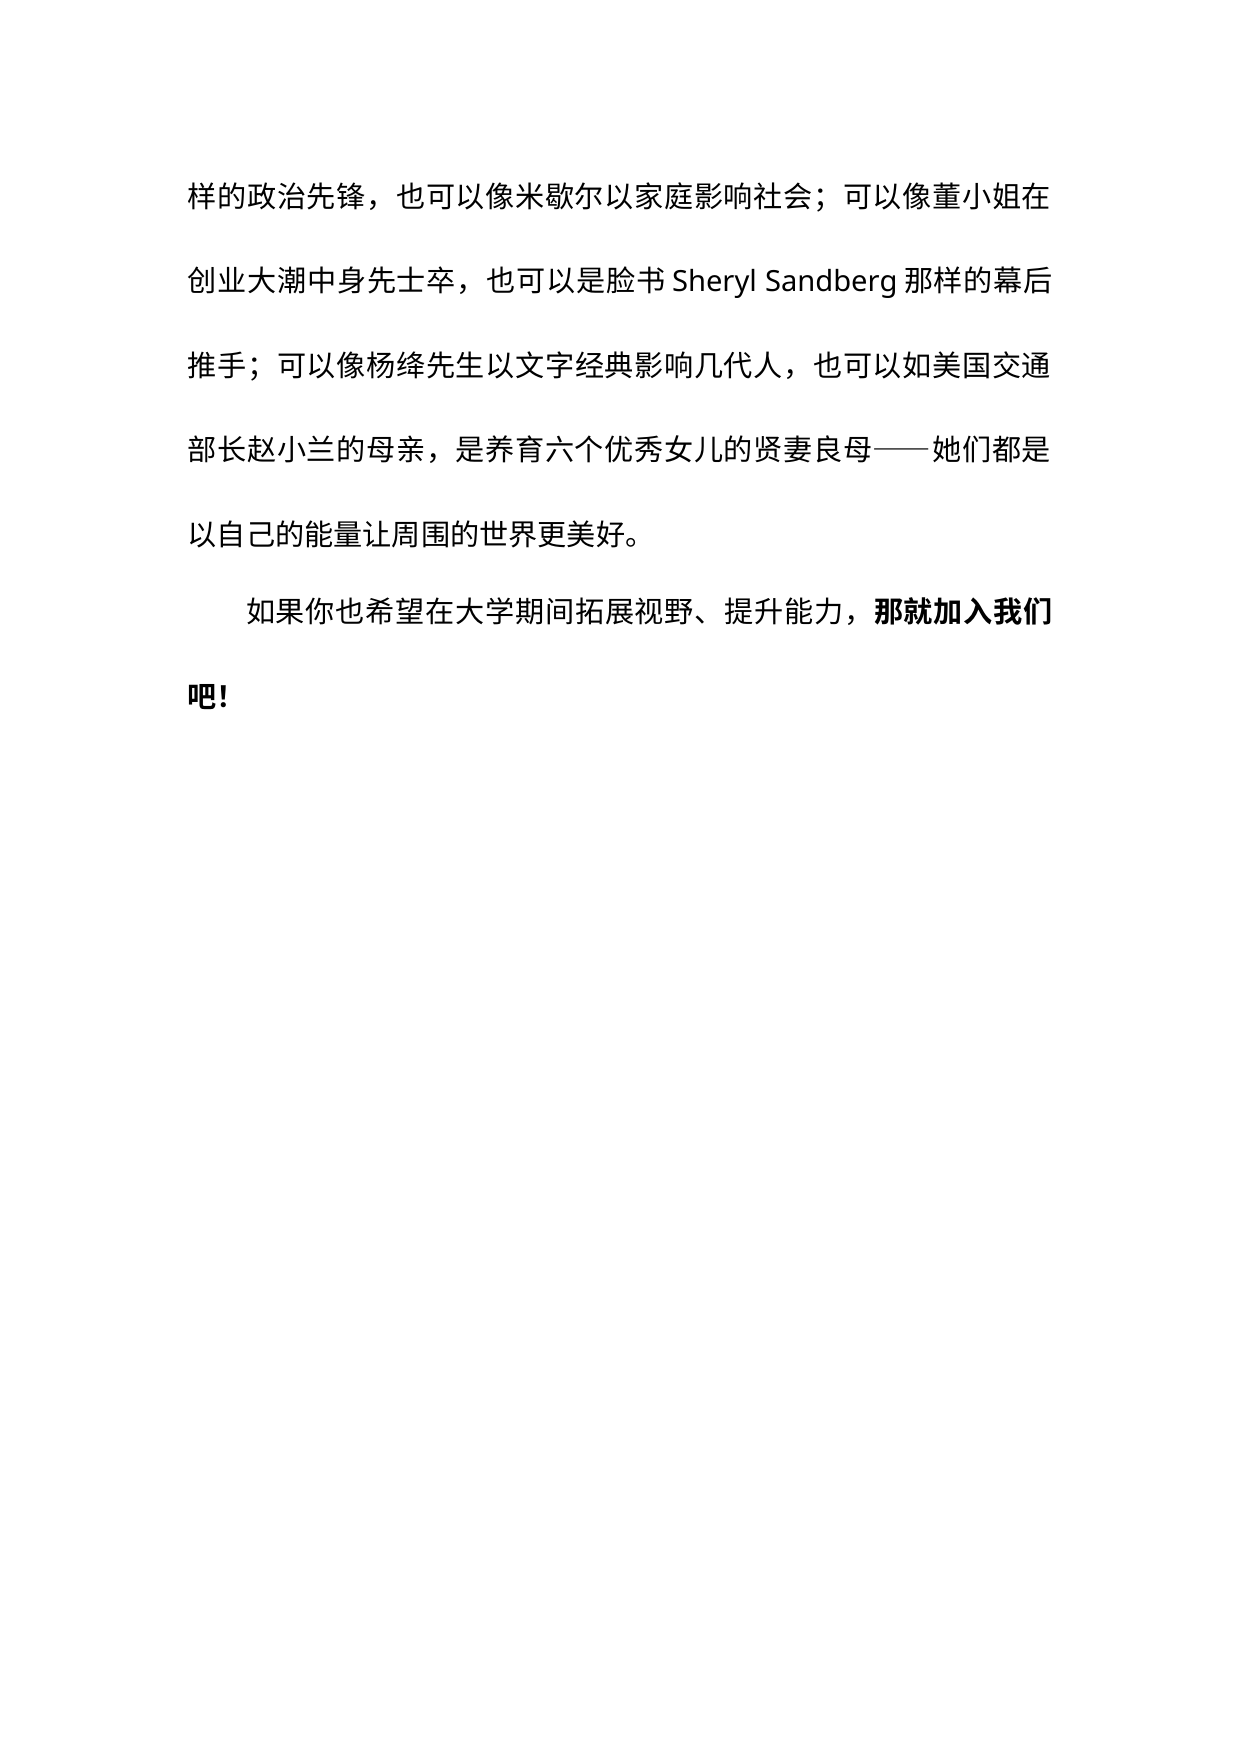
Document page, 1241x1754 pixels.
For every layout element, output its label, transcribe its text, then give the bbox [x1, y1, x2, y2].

text 如果你也希望在大学期间拓展视野、提升能力，那就加入我们吧！ [187, 577, 1053, 727]
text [187, 162, 1053, 565]
